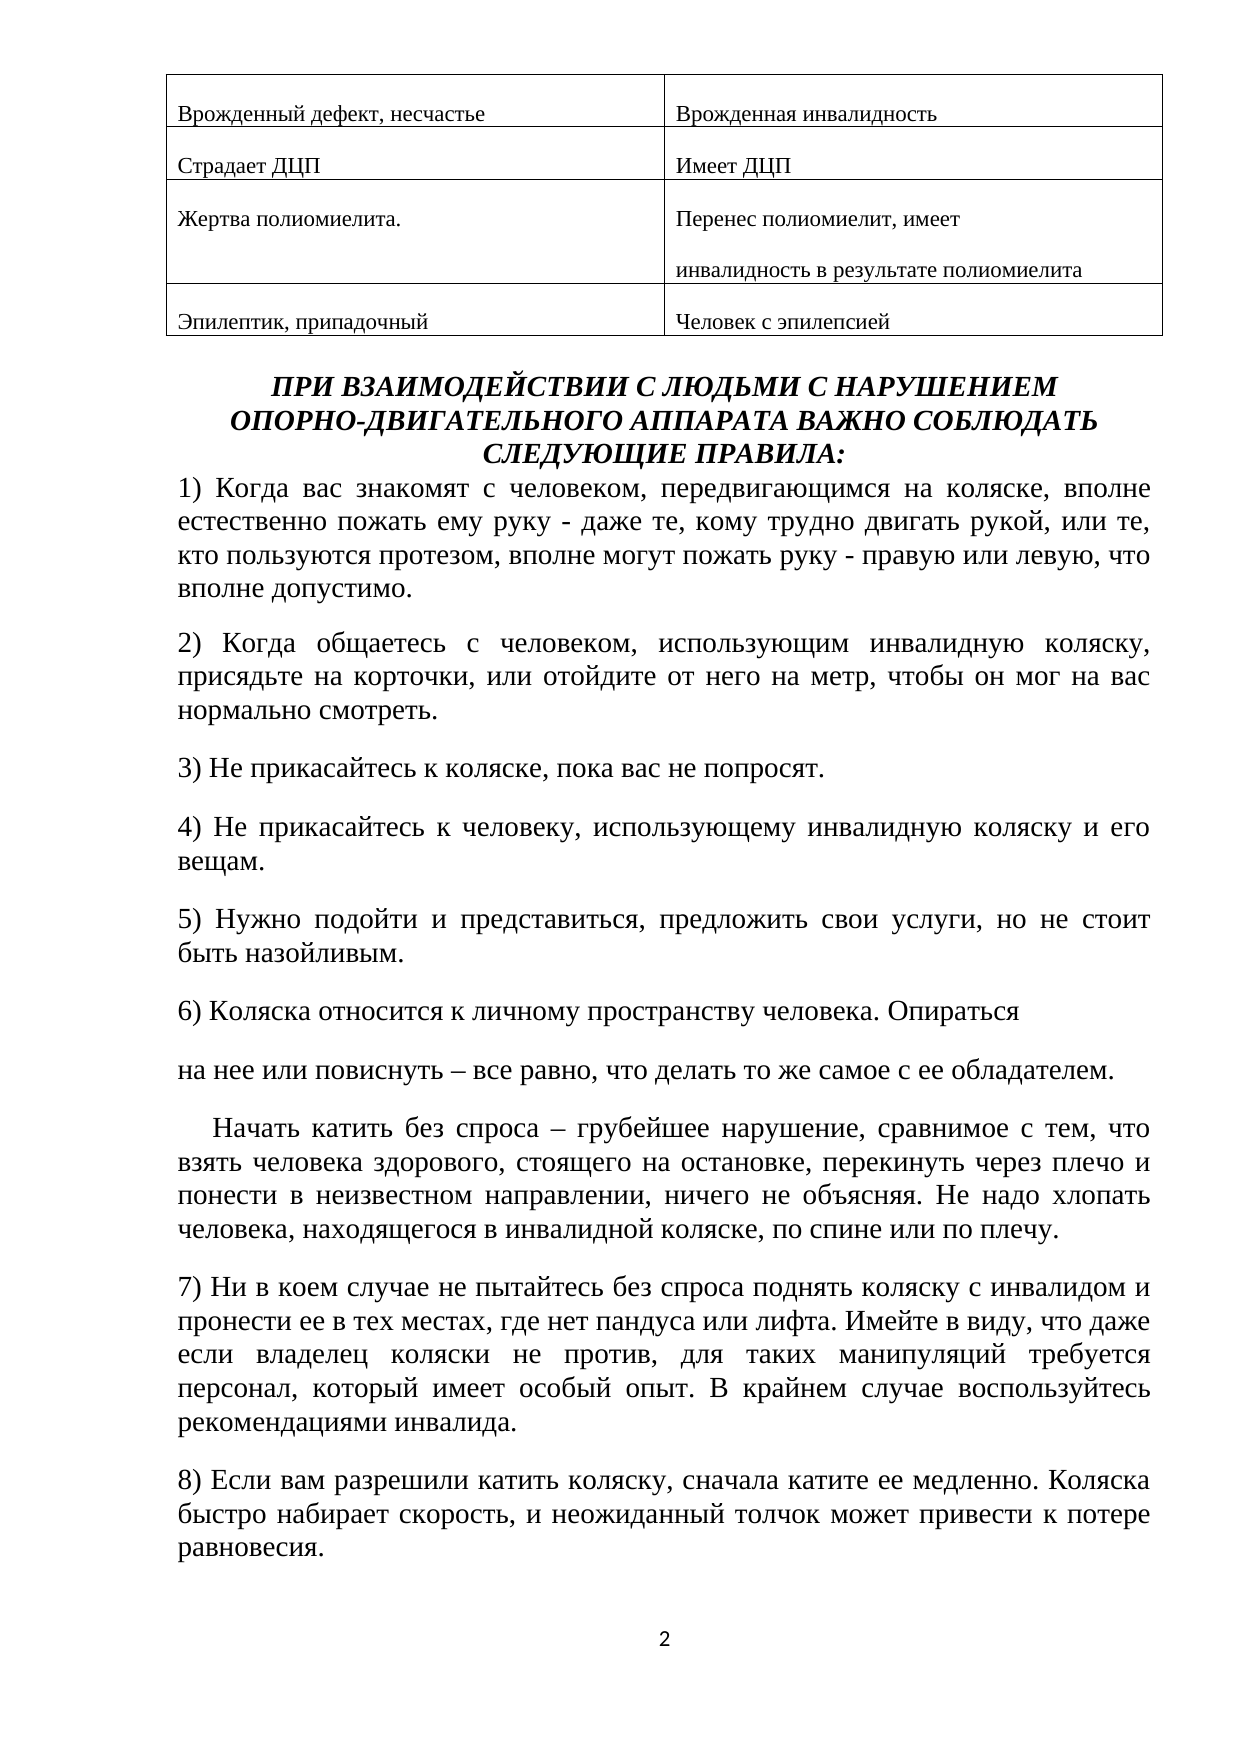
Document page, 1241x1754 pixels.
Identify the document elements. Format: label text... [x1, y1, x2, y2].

text 7) Ни в коем случае не пытайтесь без спроса поднять коляску с инвалидом и пронести ее в тех местах, где нет пандуса или лифта. Имейте в виду, что даже если владелец коляски не против, для таких манипуляций требуется персонал, который имеет особый опыт. В крайнем случае воспользуйтесь рекомендациями инвалида. [177, 1269, 1152, 1437]
table_cell Эпилептик, припадочный [167, 284, 664, 335]
text 5) Нужно подойти и представиться, предложить свои услуги, но не стоит быть назойливым. [177, 901, 1152, 968]
text 1) Когда вас знакомят с человеком, передвигающимся на коляске, вполне естественно пожать ему руку - даже те, кому трудно двигать рукой, или те, кто пользуются протезом, вполне могут пожать руку - правую или левую, что вполне допустимо. [177, 470, 1152, 604]
table_cell Человек с эпилепсией [665, 284, 1162, 335]
text 4) Не прикасайтесь к человеку, использующему инвалидную коляску и его вещам. [177, 809, 1152, 876]
table_cell Жертва полиомиелита. [167, 180, 664, 282]
table_cell Страдает ДЦП [167, 127, 664, 179]
table_cell Перенес полиомиелит, имеет инвалидность в результате полиомиелита [665, 180, 1162, 282]
text 3) Не прикасайтесь к коляске, пока вас не попросят. [177, 751, 1152, 784]
text 8) Если вам разрешили катить коляску, сначала катите ее медленно. Коляска быстро набирает скорость, и неожиданный толчок может привести к потере равновесия. [177, 1462, 1152, 1563]
table_cell Врожденный дефект, несчастье [167, 75, 664, 126]
text на нее или повиснуть – все равно, что делать то же самое с ее обладателем. [177, 1052, 1152, 1085]
text 2) Когда общаетесь с человеком, использующим инвалидную коляску, присядьте на корточки, или отойдите от него на метр, чтобы он мог на вас нормально смотреть. [177, 625, 1152, 726]
table_cell Имеет ДЦП [665, 127, 1162, 179]
text Начать катить без спроса – грубейшее нарушение, сравнимое с тем, что взять человека здорового, стоящего на остановке, перекинуть через плечо и понести в неизвестном направлении, ничего не объясняя. Не надо хлопать человека, находящегося в инвалидной коляске, по спине или по плечу. [177, 1110, 1152, 1244]
text ОПОРНО-ДВИГАТЕЛЬНОГО АППАРАТА ВАЖНО СОБЛЮДАТЬ СЛЕДУЮЩИЕ ПРАВИЛА: [177, 403, 1152, 470]
text ПРИ ВЗАИМОДЕЙСТВИИ С ЛЮДЬМИ С НАРУШЕНИЕМ [177, 369, 1152, 403]
text 6) Коляска относится к личному пространству человека. Опираться [177, 993, 1152, 1027]
table_cell Врожденная инвалидность [665, 75, 1162, 126]
